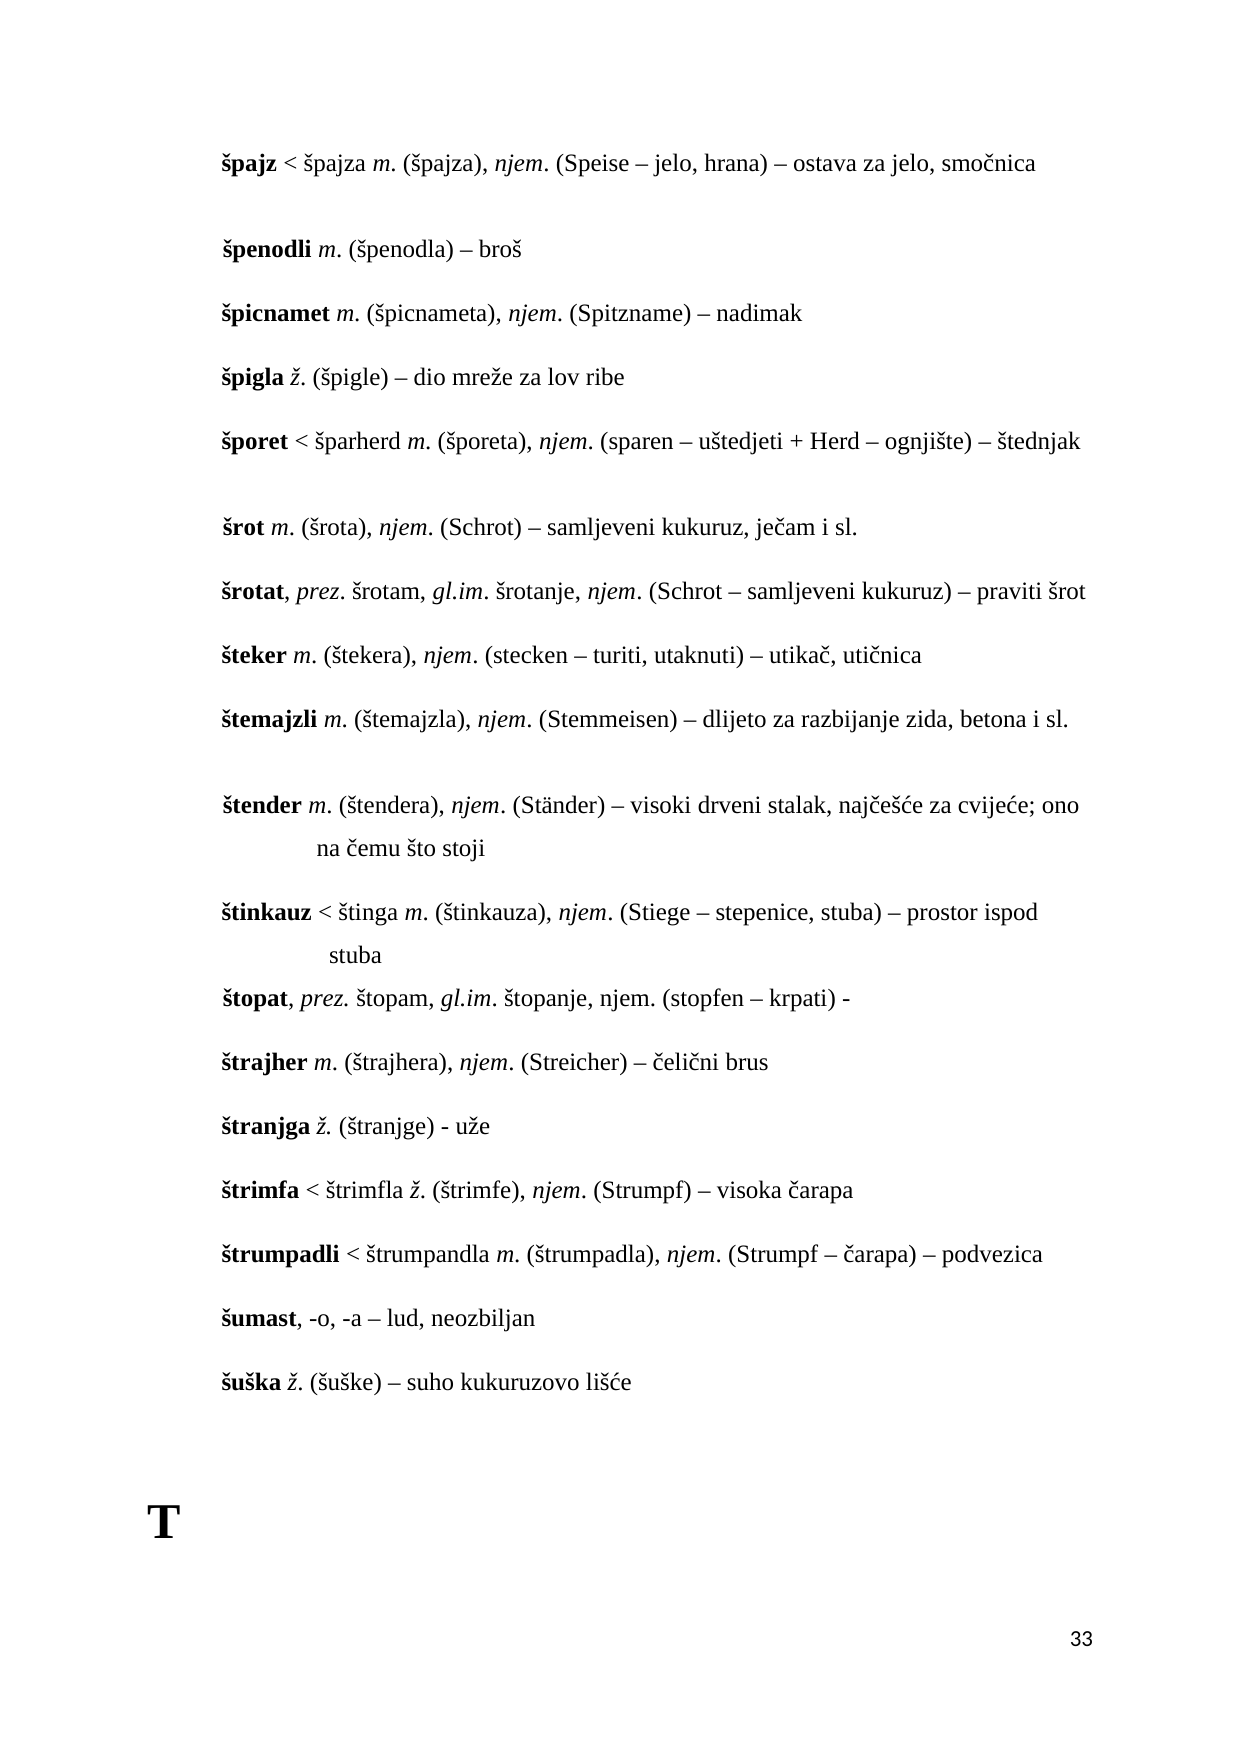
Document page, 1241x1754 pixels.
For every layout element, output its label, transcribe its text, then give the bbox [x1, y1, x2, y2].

text štrajher m. (štrajhera), njem. (Streicher) – čelični brus [148, 1047, 1093, 1076]
text T [148, 1491, 1093, 1549]
text šporet < šparherd m. (šporeta), njem. (sparen – uštedjeti + Herd – ognjište) – štednjak šrot m. (šrota), njem. (Schrot) – samljeveni kukuruz, ječam i sl. [148, 426, 1093, 541]
text špigla ž. (špigle) – dio mreže za lov ribe [148, 362, 1093, 391]
text šuška ž. (šuške) – suho kukuruzovo lišće [148, 1367, 1093, 1396]
text štrumpadli < štrumpandla m. (štrumpadla), njem. (Strumpf – čarapa) – podvezica [148, 1239, 1093, 1268]
text štemajzli m. (štemajzla), njem. (Stemmeisen) – dlijeto za razbijanje zida, betona i sl. štender m. (štendera), njem. (Ständer) – visoki drveni stalak, najčešće za cvijeće; ono na čemu što stoji [148, 704, 1093, 862]
text štinkauz < štinga m. (štinkauza), njem. (Stiege – stepenice, stuba) – prostor ispod stuba štopat, prez. štopam, gl.im. štopanje, njem. (stopfen – krpati) - [148, 897, 1093, 1012]
text šumast, -o, -a – lud, neozbiljan [148, 1303, 1093, 1332]
text štranjga ž. (štranjge) - uže [148, 1111, 1093, 1140]
text šteker m. (štekera), njem. (stecken – turiti, utaknuti) – utikač, utičnica [148, 640, 1093, 669]
text špajz < špajza m. (špajza), njem. (Speise – jelo, hrana) – ostava za jelo, smočnica špenodli m. (špenodla) – broš [148, 148, 1093, 263]
text špicnamet m. (špicnameta), njem. (Spitzname) – nadimak [148, 298, 1093, 327]
text šrotat, prez. šrotam, gl.im. šrotanje, njem. (Schrot – samljeveni kukuruz) – praviti šrot [148, 576, 1093, 605]
text štrimfa < štrimfla ž. (štrimfe), njem. (Strumpf) – visoka čarapa [148, 1175, 1093, 1204]
